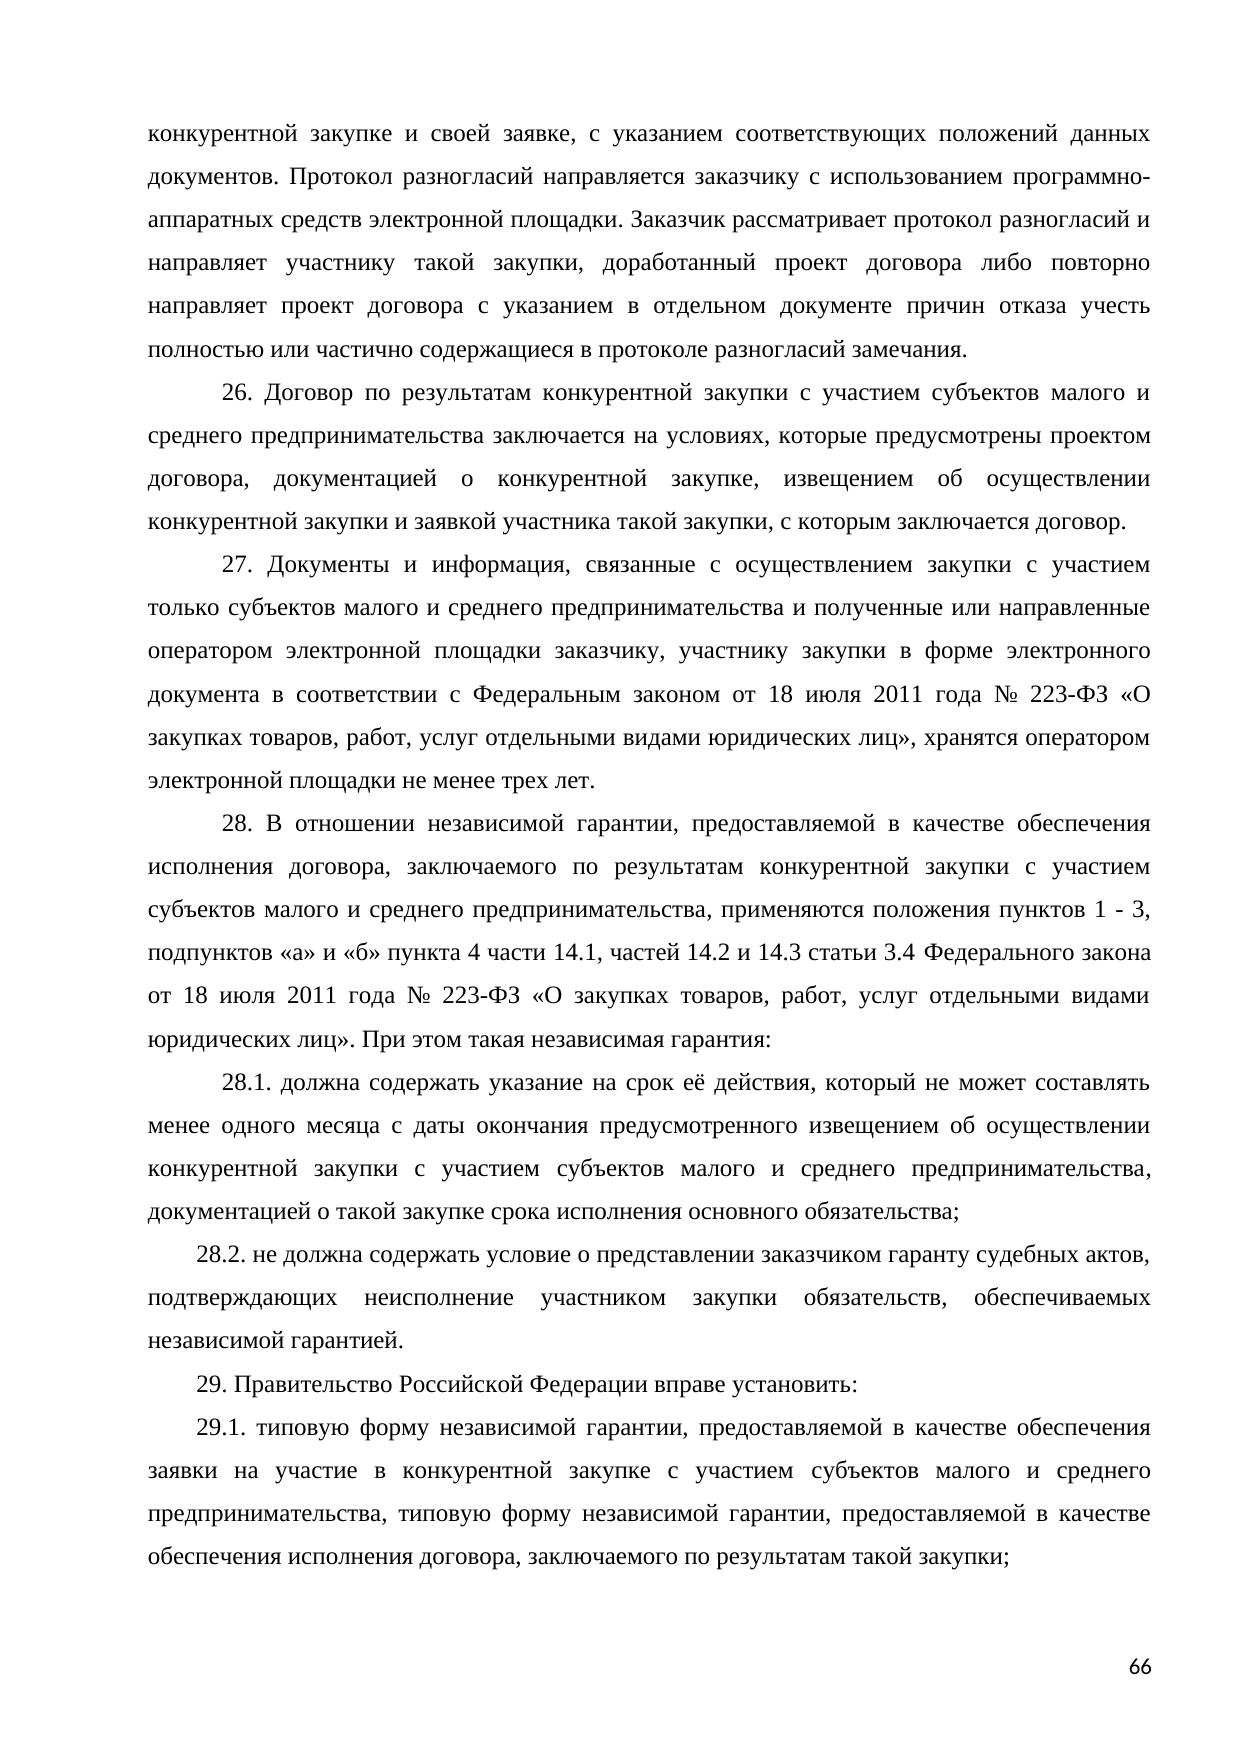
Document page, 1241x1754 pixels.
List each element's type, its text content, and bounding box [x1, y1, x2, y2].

text 27. Документы и информация, связанные с осуществлением закупки с участием только субъектов малого и среднего предпринимательства и полученные или направленные оператором электронной площадки заказчику, участнику закупки в форме электронного документа в соответствии с Федеральным законом от 18 июля 2011 года № 223-ФЗ «О закупках товаров, работ, услуг отдельными видами юридических лиц», хранятся оператором электронной площадки не менее трех лет. [148, 549, 1152, 794]
text 29.1. типовую форму независимой гарантии, предоставляемой в качестве обеспечения заявки на участие в конкурентной закупке с участием субъектов малого и среднего предпринимательства, типовую форму независимой гарантии, предоставляемой в качестве обеспечения исполнения договора, заключаемого по результатам такой закупки; [148, 1412, 1152, 1570]
text 28.2. не должна содержать условие о представлении заказчиком гаранту судебных актов, подтверждающих неисполнение участником закупки обязательств, обеспечиваемых независимой гарантией. [148, 1239, 1152, 1354]
text 26. Договор по результатам конкурентной закупки с участием субъектов малого и среднего предпринимательства заключается на условиях, которые предусмотрены проектом договора, документацией о конкурентной закупке, извещением об осуществлении конкурентной закупки и заявкой участника такой закупки, с которым заключается договор. [148, 377, 1152, 535]
text 28. В отношении независимой гарантии, предоставляемой в качестве обеспечения исполнения договора, заключаемого по результатам конкурентной закупки с участием субъектов малого и среднего предпринимательства, применяются положения пунктов 1 - 3, подпунктов «а» и «б» пункта 4 части 14.1, частей 14.2 и 14.3 статьи 3.4 Федерального закона от 18 июля 2011 года № 223-ФЗ «О закупках товаров, работ, услуг отдельными видами юридических лиц». При этом такая независимая гарантия: [148, 808, 1152, 1052]
text 29. Правительство Российской Федерации вправе установить: [148, 1369, 1152, 1397]
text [148, 118, 1152, 362]
text 28.1. должна содержать указание на срок её действия, который не может составлять менее одного месяца с даты окончания предусмотренного извещением об осуществлении конкурентной закупки с участием субъектов малого и среднего предпринимательства, документацией о такой закупке срока исполнения основного обязательства; [148, 1067, 1152, 1225]
